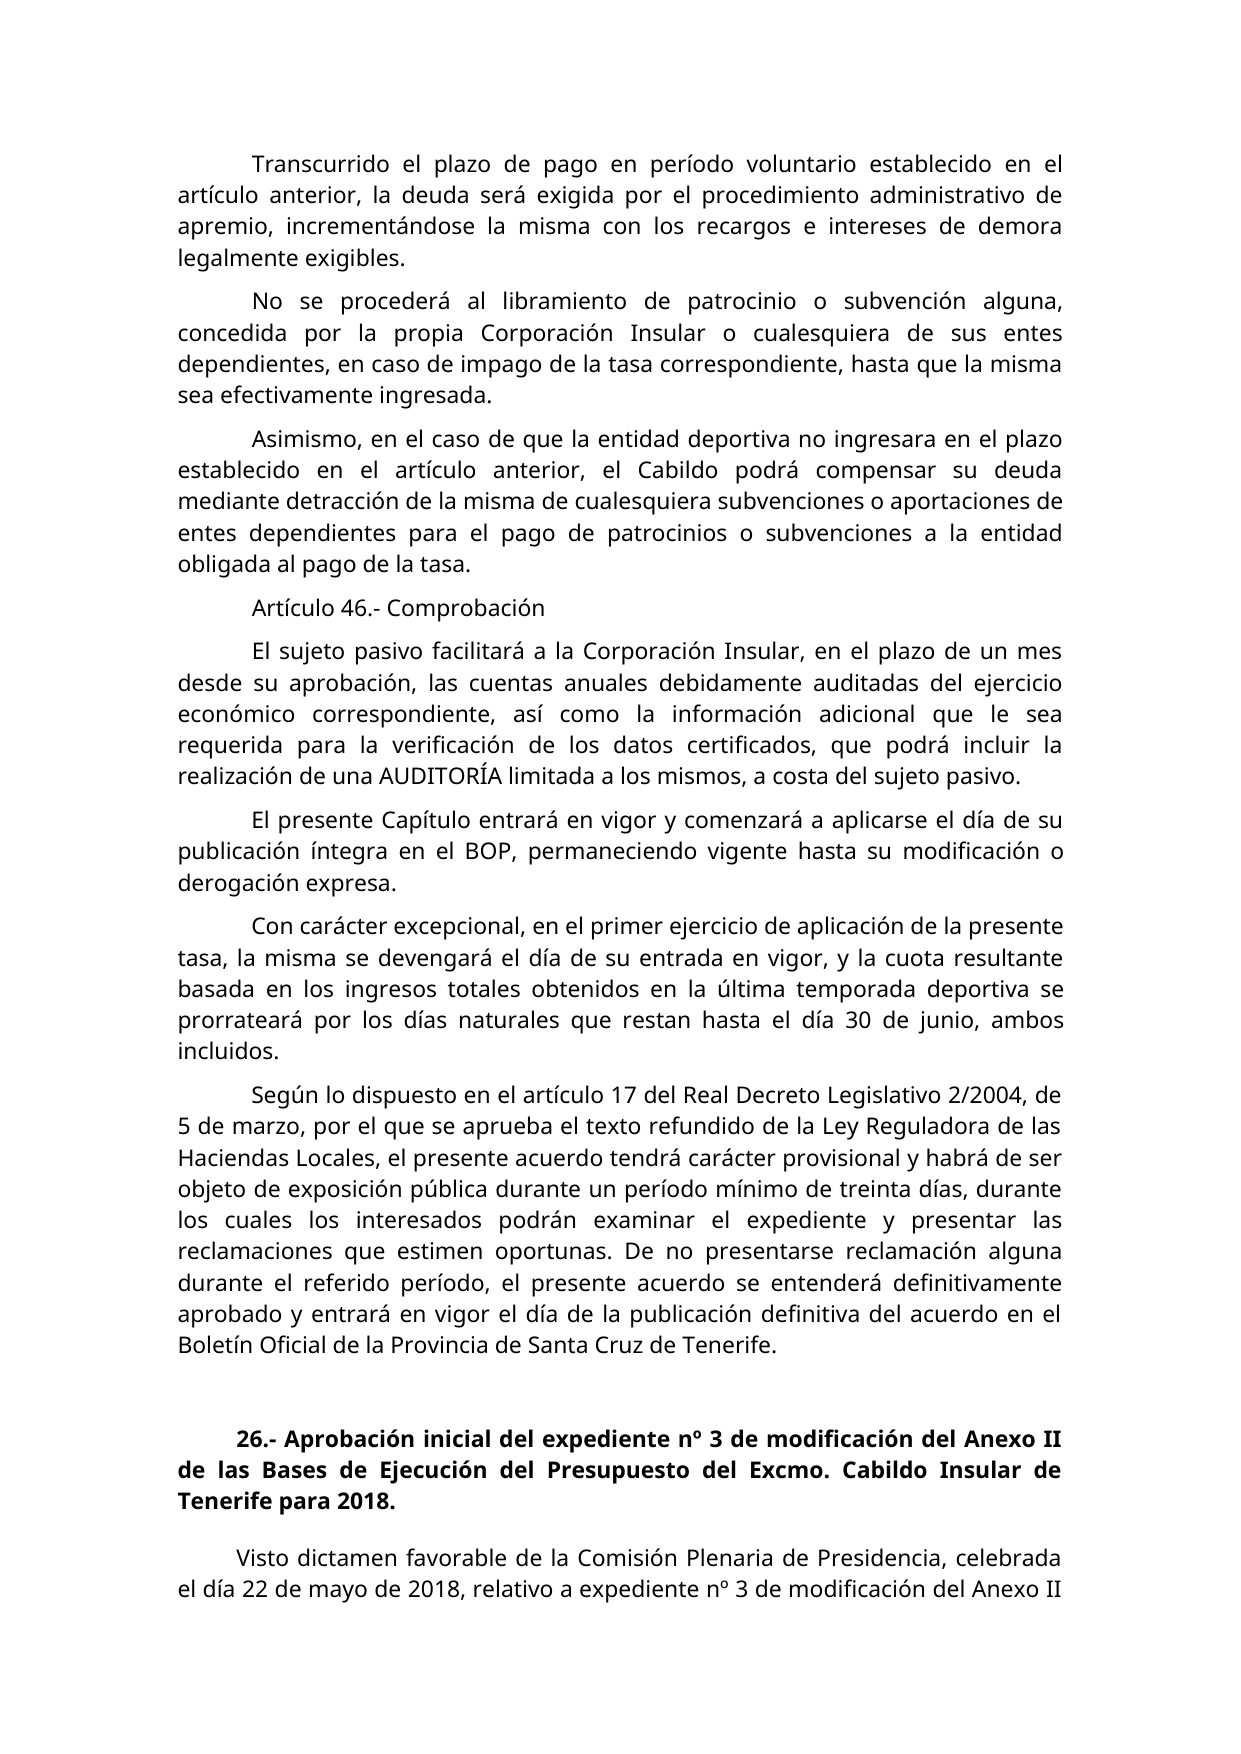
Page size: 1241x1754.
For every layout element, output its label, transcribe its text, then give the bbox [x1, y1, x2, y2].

text El sujeto pasivo facilitará a la Corporación Insular, en el plazo de un mes desde su aprobación, las cuentas anuales debidamente auditadas del ejercicio económico correspondiente, así como la información adicional que le sea requerida para la verificación de los datos certificados, que podrá incluir la realización de una AUDITORÍA limitada a los mismos, a costa del sujeto pasivo. [177, 635, 1064, 791]
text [177, 1541, 1063, 1604]
text Asimismo, en el caso de que la entidad deportiva no ingresara en el plazo establecido en el artículo anterior, el Cabildo podrá compensar su deuda mediante detracción de la misma de cualesquiera subvenciones o aportaciones de entes dependientes para el pago de patrocinios o subvenciones a la entidad obligada al pago de la tasa. [177, 423, 1064, 579]
text Según lo dispuesto en el artículo 17 del Real Decreto Legislativo 2/2004, de 5 de marzo, por el que se aprueba el texto refundido de la Ley Reguladora de las Haciendas Locales, el presente acuerdo tendrá carácter provisional y habrá de ser objeto de exposición pública durante un período mínimo de treinta días, durante los cuales los interesados podrán examinar el expediente y presentar las reclamaciones que estimen oportunas. De no presentarse reclamación alguna durante el referido período, el presente acuerdo se entenderá definitivamente aprobado y entrará en vigor el día de la publicación definitiva del acuerdo en el Boletín Oficial de la Provincia de Santa Cruz de Tenerife. [177, 1079, 1063, 1360]
text Con carácter excepcional, en el primer ejercicio de aplicación de la presente tasa, la misma se devengará el día de su entrada en vigor, y la cuota resultante basada en los ingresos totales obtenidos en la última temporada deportiva se prorrateará por los días naturales que restan hasta el día 30 de junio, ambos incluidos. [177, 910, 1065, 1066]
text Transcurrido el plazo de pago en período voluntario establecido en el artículo anterior, la deuda será exigida por el procedimiento administrativo de apremio, incrementándose la misma con los recargos e intereses de demora legalmente exigibles. [177, 148, 1064, 273]
text El presente Capítulo entrará en vigor y comenzará a aplicarse el día de su publicación íntegra en el BOP, permaneciendo vigente hasta su modificación o derogación expresa. [177, 804, 1065, 898]
text Artículo 46.- Comprobación [177, 591, 1064, 623]
text No se procederá al libramiento de patrocinio o subvención alguna, concedida por la propia Corporación Insular o cualesquiera de sus entes dependientes, en caso de impago de la tasa correspondiente, hasta que la misma sea efectivamente ingresada. [177, 285, 1064, 410]
text 26.- Aprobación inicial del expediente nº 3 de modificación del Anexo II de las Bases de Ejecución del Presupuesto del Excmo. Cabildo Insular de Tenerife para 2018. [177, 1423, 1063, 1516]
